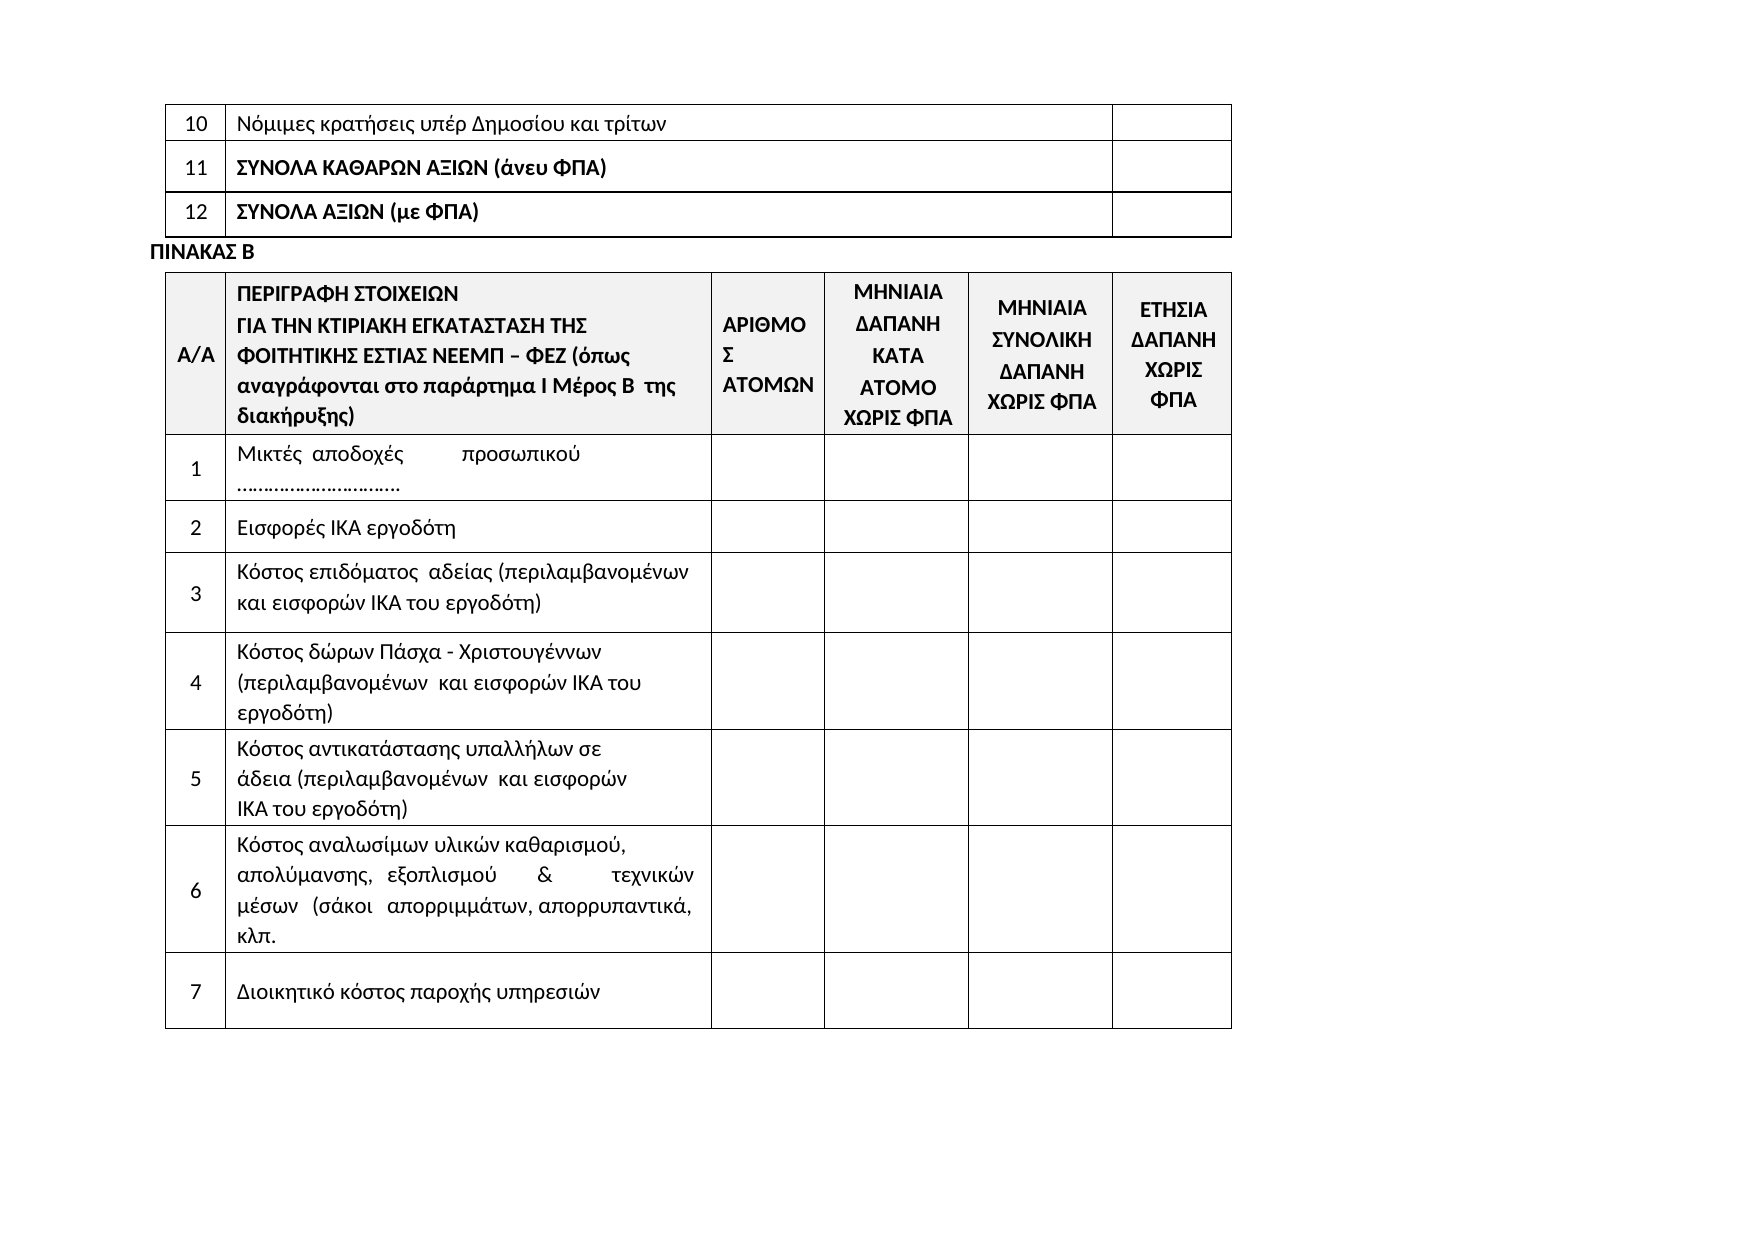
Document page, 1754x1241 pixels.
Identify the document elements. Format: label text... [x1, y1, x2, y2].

table_cell [1113, 730, 1231, 825]
table_cell [969, 435, 1112, 500]
table_cell Νόμιμες κρατήσεις υπέρ Δημοσίου και τρίτων [226, 105, 1112, 139]
table_cell ΣΥΝΟΛΑ ΑΞΙΩΝ (με ΦΠΑ) [226, 193, 1112, 236]
table_cell [712, 633, 824, 728]
table_cell [1113, 193, 1231, 236]
text ΠΙΝΑΚΑΣ Β [150, 237, 1604, 266]
table_cell [825, 435, 968, 500]
table_cell [1113, 553, 1231, 632]
table_cell [1113, 501, 1231, 552]
table_cell [1113, 633, 1231, 728]
table_cell Μικτές αποδοχές προσωπικού …………………………. [226, 435, 711, 500]
table_cell [825, 501, 968, 552]
table_cell [969, 953, 1112, 1028]
table_cell 12 [166, 193, 225, 236]
table_cell [825, 826, 968, 952]
table_cell 5 [166, 730, 225, 825]
table_cell [825, 953, 968, 1028]
table_cell [712, 953, 824, 1028]
table_cell 2 [166, 501, 225, 552]
table_cell [1113, 105, 1231, 139]
table_cell 6 [166, 826, 225, 952]
table_cell 7 [166, 953, 225, 1028]
table_cell [712, 553, 824, 632]
table_cell 3 [166, 553, 225, 632]
table_cell [712, 826, 824, 952]
table_header Α/Α [166, 273, 225, 434]
table_cell 11 [166, 141, 225, 191]
table_header ΜΗΝΙΑΙΑ ΔΑΠΑΝΗ ΚΑΤΆ ΑΤΟΜΟ ΧΩΡΙΣ ΦΠΑ [825, 273, 968, 434]
table_cell Κόστος αναλωσίμων υλικών καθαρισμού, απολύμανσης, εξοπλισμού & τεχνικών μέσων (σάκοι απορριμμάτων, απορρυπαντικά, κλπ. [226, 826, 711, 952]
table_cell 4 [166, 633, 225, 728]
table_cell [712, 730, 824, 825]
table_cell 10 [166, 105, 225, 139]
table_header ΑΡΙΘΜΟΣ ΑΤΟΜΩΝ [712, 273, 824, 434]
table_header ΠΕΡΙΓΡΑΦΗ ΣΤΟΙΧΕΙΩΝ ΓΙΑ ΤΗΝ ΚΤΙΡΙΑΚΗ ΕΓΚΑΤΑΣΤΑΣΗ ΤΗΣ ΦΟΙΤΗΤΙΚΗΣ ΕΣΤΙΑΣ ΝΕΕΜΠ – ΦΕΖ (όπως αναγράφονται στο παράρτημα I Μέρος Β της διακήρυξης) [226, 273, 711, 434]
table_cell [825, 633, 968, 728]
table_cell ΣΥΝΟΛΑ ΚΑΘΑΡΩΝ ΑΞΙΩΝ (άνευ ΦΠΑ) [226, 141, 1112, 191]
table_cell [825, 730, 968, 825]
table_cell Κόστος δώρων Πάσχα - Χριστουγέννων (περιλαμβανομένων και εισφορών ΙΚΑ του εργοδότη) [226, 633, 711, 728]
table_cell [1113, 826, 1231, 952]
table_cell [1113, 953, 1231, 1028]
table_header ΜΗΝΙΑΙΑ ΣΥΝΟΛΙΚΗ ΔΑΠΑΝΗ ΧΩΡΙΣ ΦΠΑ [969, 273, 1112, 434]
table_cell [969, 553, 1112, 632]
table_cell Κόστος επιδόματος αδείας (περιλαμβανομένων και εισφορών ΙΚΑ του εργοδότη) [226, 553, 711, 632]
table_cell [969, 826, 1112, 952]
table_cell Διοικητικό κόστος παροχής υπηρεσιών [226, 953, 711, 1028]
table_cell [712, 435, 824, 500]
table_cell Κόστος αντικατάστασης υπαλλήλων σε άδεια (περιλαμβανομένων και εισφορών ΙΚΑ του εργοδότη) [226, 730, 711, 825]
table_cell [969, 730, 1112, 825]
table_cell [969, 501, 1112, 552]
table_header ΕΤΗΣΙΑ ΔΑΠΑΝΗ ΧΩΡΙΣ ΦΠΑ [1113, 273, 1231, 434]
table_cell [969, 633, 1112, 728]
table_cell [1113, 141, 1231, 191]
table_cell Εισφορές ΙΚΑ εργοδότη [226, 501, 711, 552]
table_cell [712, 501, 824, 552]
table_cell [1113, 435, 1231, 500]
table_cell [825, 553, 968, 632]
table_cell 1 [166, 435, 225, 500]
